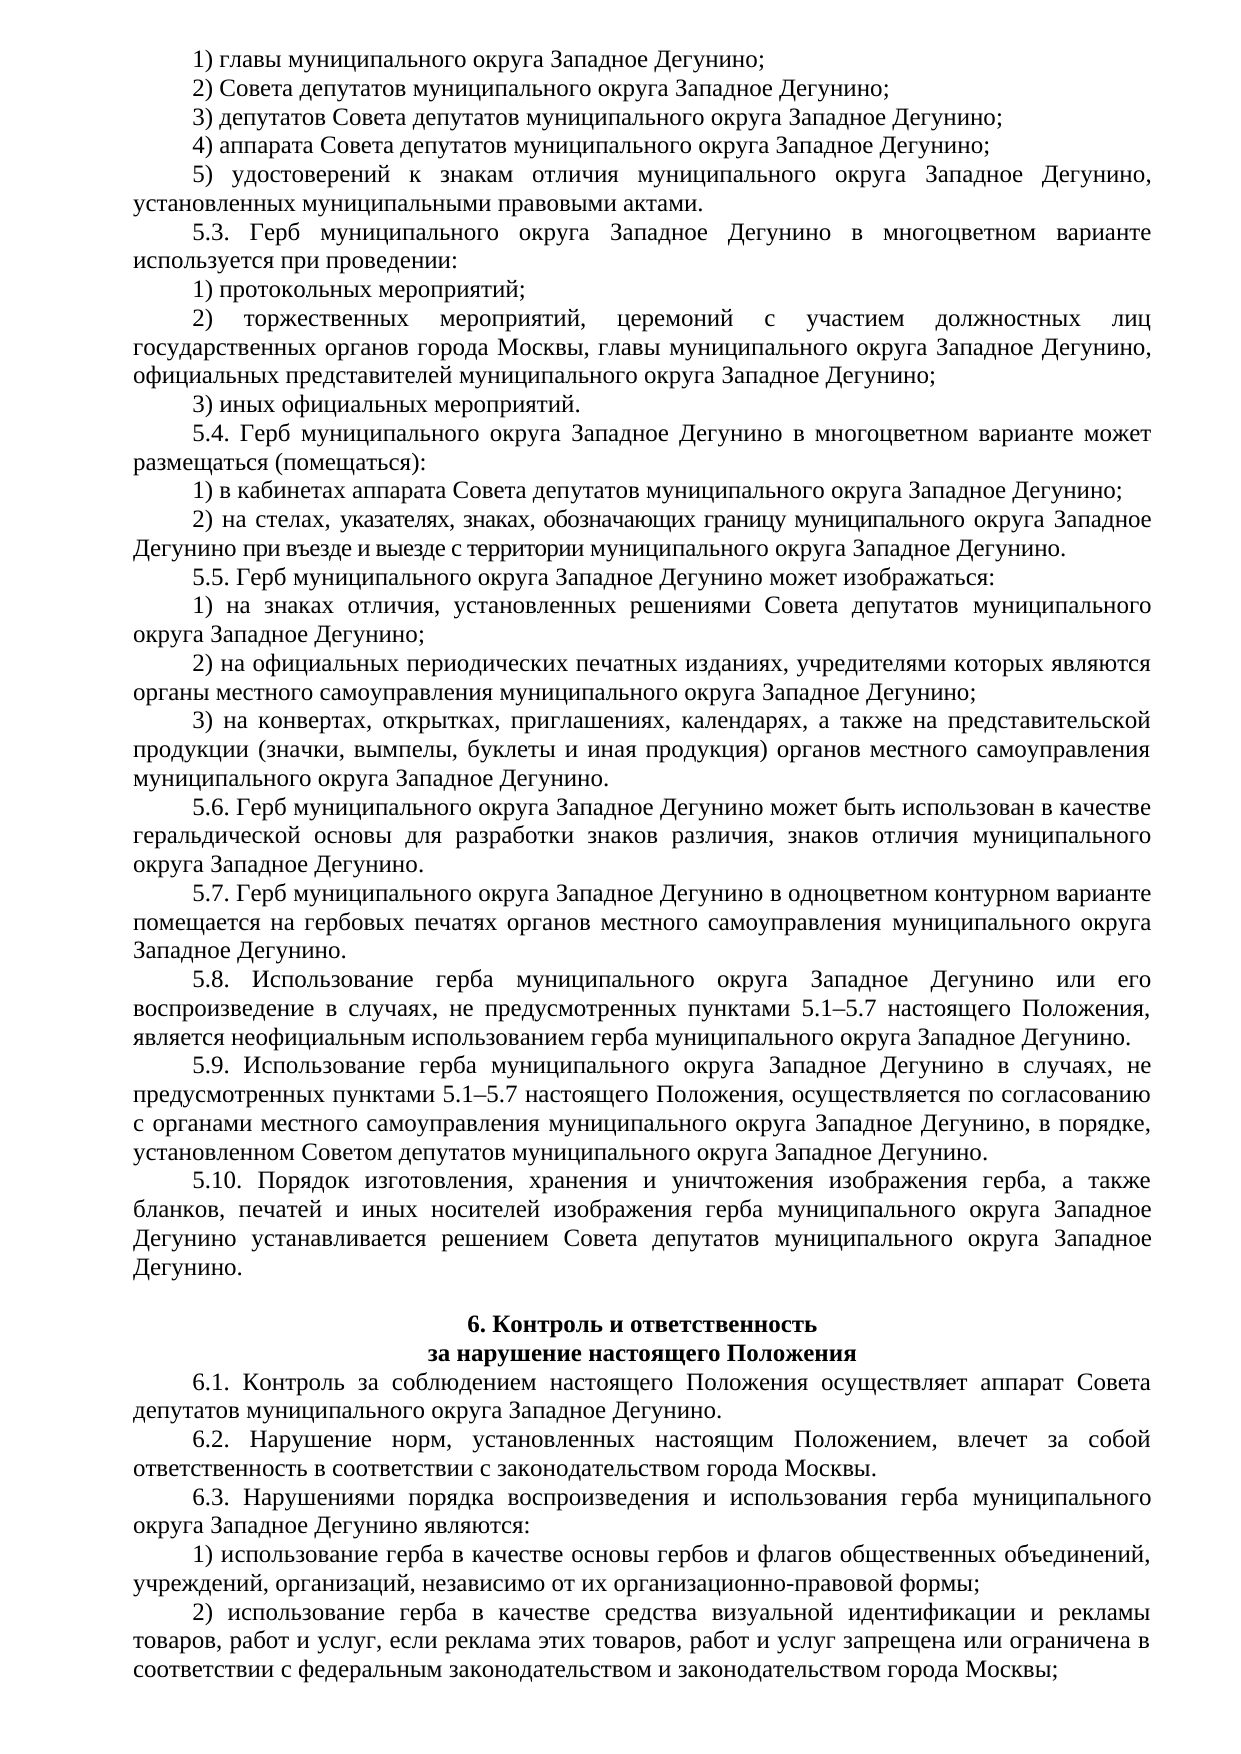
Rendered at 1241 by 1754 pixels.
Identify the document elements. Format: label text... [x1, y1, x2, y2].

text 2) торжественных мероприятий, церемоний с участием должностных лиц государственных органов города Москвы, главы муниципального округа Западное Дегунино, официальных представителей муниципального округа Западное Дегунино; [133, 303, 1152, 389]
text 1) использование герба в качестве основы гербов и флагов общественных объединений, учреждений, организаций, независимо от их организационно-правовой формы; [133, 1539, 1152, 1597]
text 4) аппарата Совета депутатов муниципального округа Западное Дегунино; [133, 131, 1152, 159]
text 5.3. Герб муниципального округа Западное Дегунино в многоцветном варианте используется при проведении: [133, 217, 1152, 274]
text 1) в кабинетах аппарата Совета депутатов муниципального округа Западное Дегунино; [133, 476, 1152, 504]
text 5.9. Использование герба муниципального округа Западное Дегунино в случаях, не предусмотренных пунктами 5.1–5.7 настоящего Положения, осуществляется по согласованию с органами местного самоуправления муниципального округа Западное Дегунино, в порядке, установленном Советом депутатов муниципального округа Западное Дегунино. [133, 1051, 1152, 1166]
text 5.4. Герб муниципального округа Западное Дегунино в многоцветном варианте может размещаться (помещаться): [133, 418, 1152, 476]
text 5.5. Герб муниципального округа Западное Дегунино может изображаться: [133, 562, 1152, 591]
text 5.7. Герб муниципального округа Западное Дегунино в одноцветном контурном варианте помещается на гербовых печатях органов местного самоуправления муниципального округа Западное Дегунино. [133, 878, 1152, 964]
text 6.3. Нарушениями порядка воспроизведения и использования герба муниципального округа Западное Дегунино являются: [133, 1482, 1152, 1539]
text 5.8. Использование герба муниципального округа Западное Дегунино или его воспроизведение в случаях, не предусмотренных пунктами 5.1–5.7 настоящего Положения, является неофициальным использованием герба муниципального округа Западное Дегунино. [133, 964, 1152, 1051]
text 5.6. Герб муниципального округа Западное Дегунино может быть использован в качестве геральдической основы для разработки знаков различия, знаков отличия муниципального округа Западное Дегунино. [133, 792, 1152, 878]
text 2) Совета депутатов муниципального округа Западное Дегунино; [133, 73, 1152, 102]
text 5) удостоверений к знакам отличия муниципального округа Западное Дегунино, установленных муниципальными правовыми актами. [133, 159, 1152, 217]
text 6.1. Контроль за соблюдением настоящего Положения осуществляет аппарат Совета депутатов муниципального округа Западное Дегунино. [133, 1367, 1152, 1424]
text 5.10. Порядок изготовления, хранения и уничтожения изображения герба, а также бланков, печатей и иных носителей изображения герба муниципального округа Западное Дегунино устанавливается решением Совета депутатов муниципального округа Западное Дегунино. [133, 1166, 1152, 1281]
text 3) иных официальных мероприятий. [133, 389, 1152, 418]
text 3) на конвертах, открытках, приглашениях, календарях, а также на представительской продукции (значки, вымпелы, буклеты и иная продукция) органов местного самоуправления муниципального округа Западное Дегунино. [133, 706, 1152, 792]
text 2) на официальных периодических печатных изданиях, учредителями которых являются органы местного самоуправления муниципального округа Западное Дегунино; [133, 648, 1152, 706]
text 1) протокольных мероприятий; [133, 274, 1152, 303]
text за нарушение настоящего Положения [133, 1338, 1152, 1367]
text 1) главы муниципального округа Западное Дегунино; [133, 44, 1152, 73]
text 2) использование герба в качестве средства визуальной идентификации и рекламы товаров, работ и услуг, если реклама этих товаров, работ и услуг запрещена или ограничена в соответствии с федеральным законодательством и законодательством города Москвы; [133, 1597, 1152, 1683]
text 6. Контроль и ответственность [133, 1309, 1152, 1338]
text 3) депутатов Совета депутатов муниципального округа Западное Дегунино; [133, 102, 1152, 131]
text 2) на стелах, указателях, знаках, обозначающих границу муниципального округа Западное Дегунино при въезде и выезде с территории муниципального округа Западное Дегунино. [133, 504, 1152, 562]
text 1) на знаках отличия, установленных решениями Совета депутатов муниципального округа Западное Дегунино; [133, 591, 1152, 648]
text 6.2. Нарушение норм, установленных настоящим Положением, влечет за собой ответственность в соответствии с законодательством города Москвы. [133, 1424, 1152, 1482]
